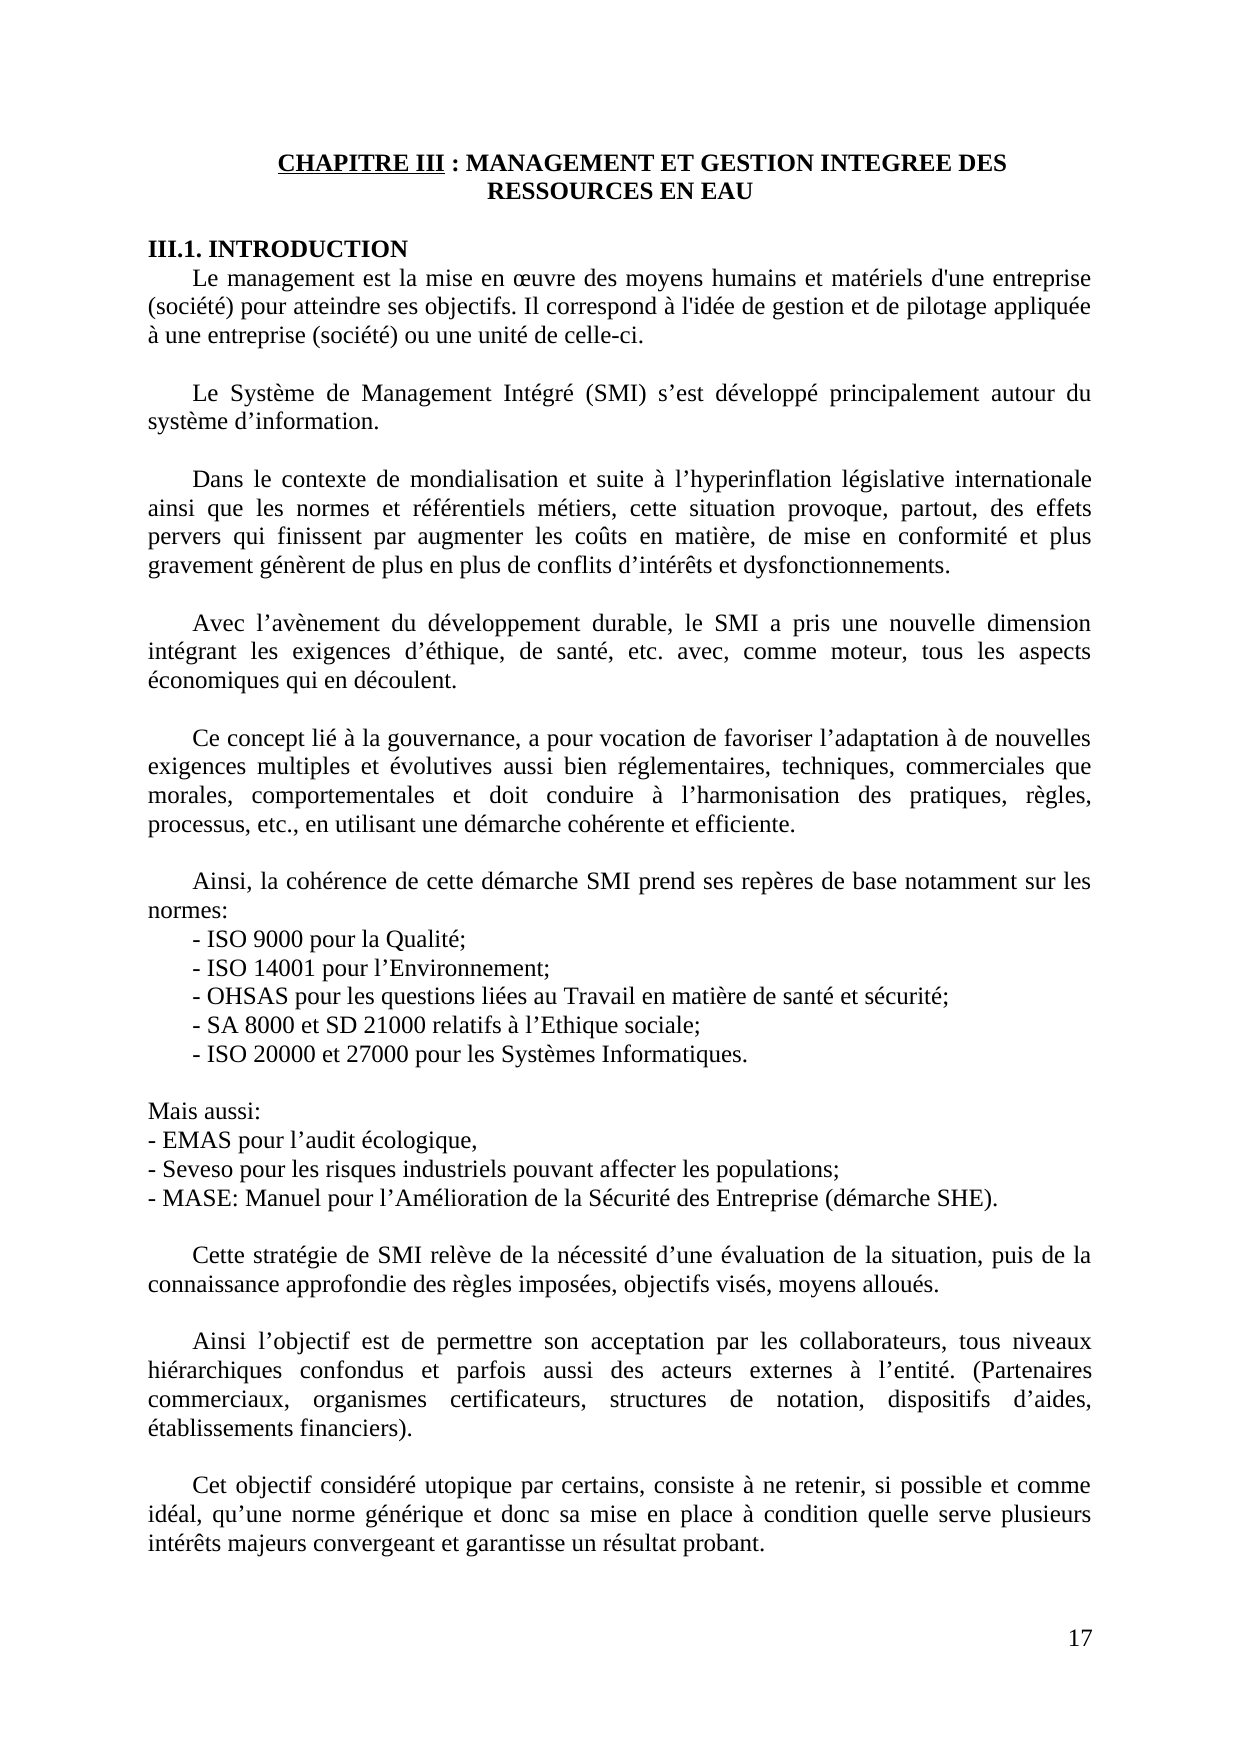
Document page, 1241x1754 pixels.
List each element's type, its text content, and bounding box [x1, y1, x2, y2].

text Ainsi l’objectif est de permettre son acceptation par les collaborateurs, tous niveaux hiérarchiques confondus et parfois aussi des acteurs externes à l’entité. (Partenaires commerciaux, organismes certificateurs, structures de notation, dispositifs d’aides, établissements financiers). [148, 1326, 1093, 1441]
title III.1. INTRODUCTION [148, 234, 1093, 263]
text Ce concept lié à la gouvernance, a pour vocation de favoriser l’adaptation à de nouvelles exigences multiples et évolutives aussi bien réglementaires, techniques, commerciales que morales, comportementales et doit conduire à l’harmonisation des pratiques, règles, processus, etc., en utilisant une démarche cohérente et efficiente. [148, 723, 1093, 838]
text - ISO 20000 et 27000 pour les Systèmes Informatiques. [148, 1039, 1093, 1068]
text Cet objectif considéré utopique par certains, consiste à ne retenir, si possible et comme idéal, qu’une norme générique et donc sa mise en place à condition quelle serve plusieurs intérêts majeurs convergeant et garantisse un résultat probant. [148, 1470, 1093, 1556]
text - MASE: Manuel pour l’Amélioration de la Sécurité des Entreprise (démarche SHE). [148, 1183, 1093, 1211]
text Dans le contexte de mondialisation et suite à l’hyperinflation législative internationale ainsi que les normes et référentiels métiers, cette situation provoque, partout, des effets pervers qui finissent par augmenter les coûts en matière, de mise en conformité et plus gravement génèrent de plus en plus de conflits d’intérêts et dysfonctionnements. [148, 464, 1093, 579]
text - SA 8000 et SD 21000 relatifs à l’Ethique sociale; [148, 1010, 1093, 1039]
text - ISO 9000 pour la Qualité; [148, 924, 1093, 953]
text Le Système de Management Intégré (SMI) s’est développé principalement autour du système d’information. [148, 378, 1093, 435]
text Avec l’avènement du développement durable, le SMI a pris une nouvelle dimension intégrant les exigences d’éthique, de santé, etc. avec, comme moteur, tous les aspects économiques qui en découlent. [148, 608, 1093, 694]
text - Seveso pour les risques industriels pouvant affecter les populations; [148, 1154, 1093, 1183]
text Mais aussi: [148, 1096, 1093, 1125]
text Ainsi, la cohérence de cette démarche SMI prend ses repères de base notamment sur les normes: [148, 866, 1093, 924]
text - OHSAS pour les questions liées au Travail en matière de santé et sécurité; [148, 981, 1093, 1010]
text Le management est la mise en œuvre des moyens humains et matériels d'une entreprise (société) pour atteindre ses objectifs. Il correspond à l'idée de gestion et de pilotage appliquée à une entreprise (société) ou une unité de celle-ci. [148, 263, 1093, 349]
text - ISO 14001 pour l’Environnement; [148, 953, 1093, 981]
text - EMAS pour l’audit écologique, [148, 1125, 1093, 1154]
text Cette stratégie de SMI relève de la nécessité d’une évaluation de la situation, puis de la connaissance approfondie des règles imposées, objectifs visés, moyens alloués. [148, 1240, 1093, 1298]
text CHAPITRE III : MANAGEMENT ET GESTION INTEGREE DES RESSOURCES EN EAU [148, 148, 1093, 205]
